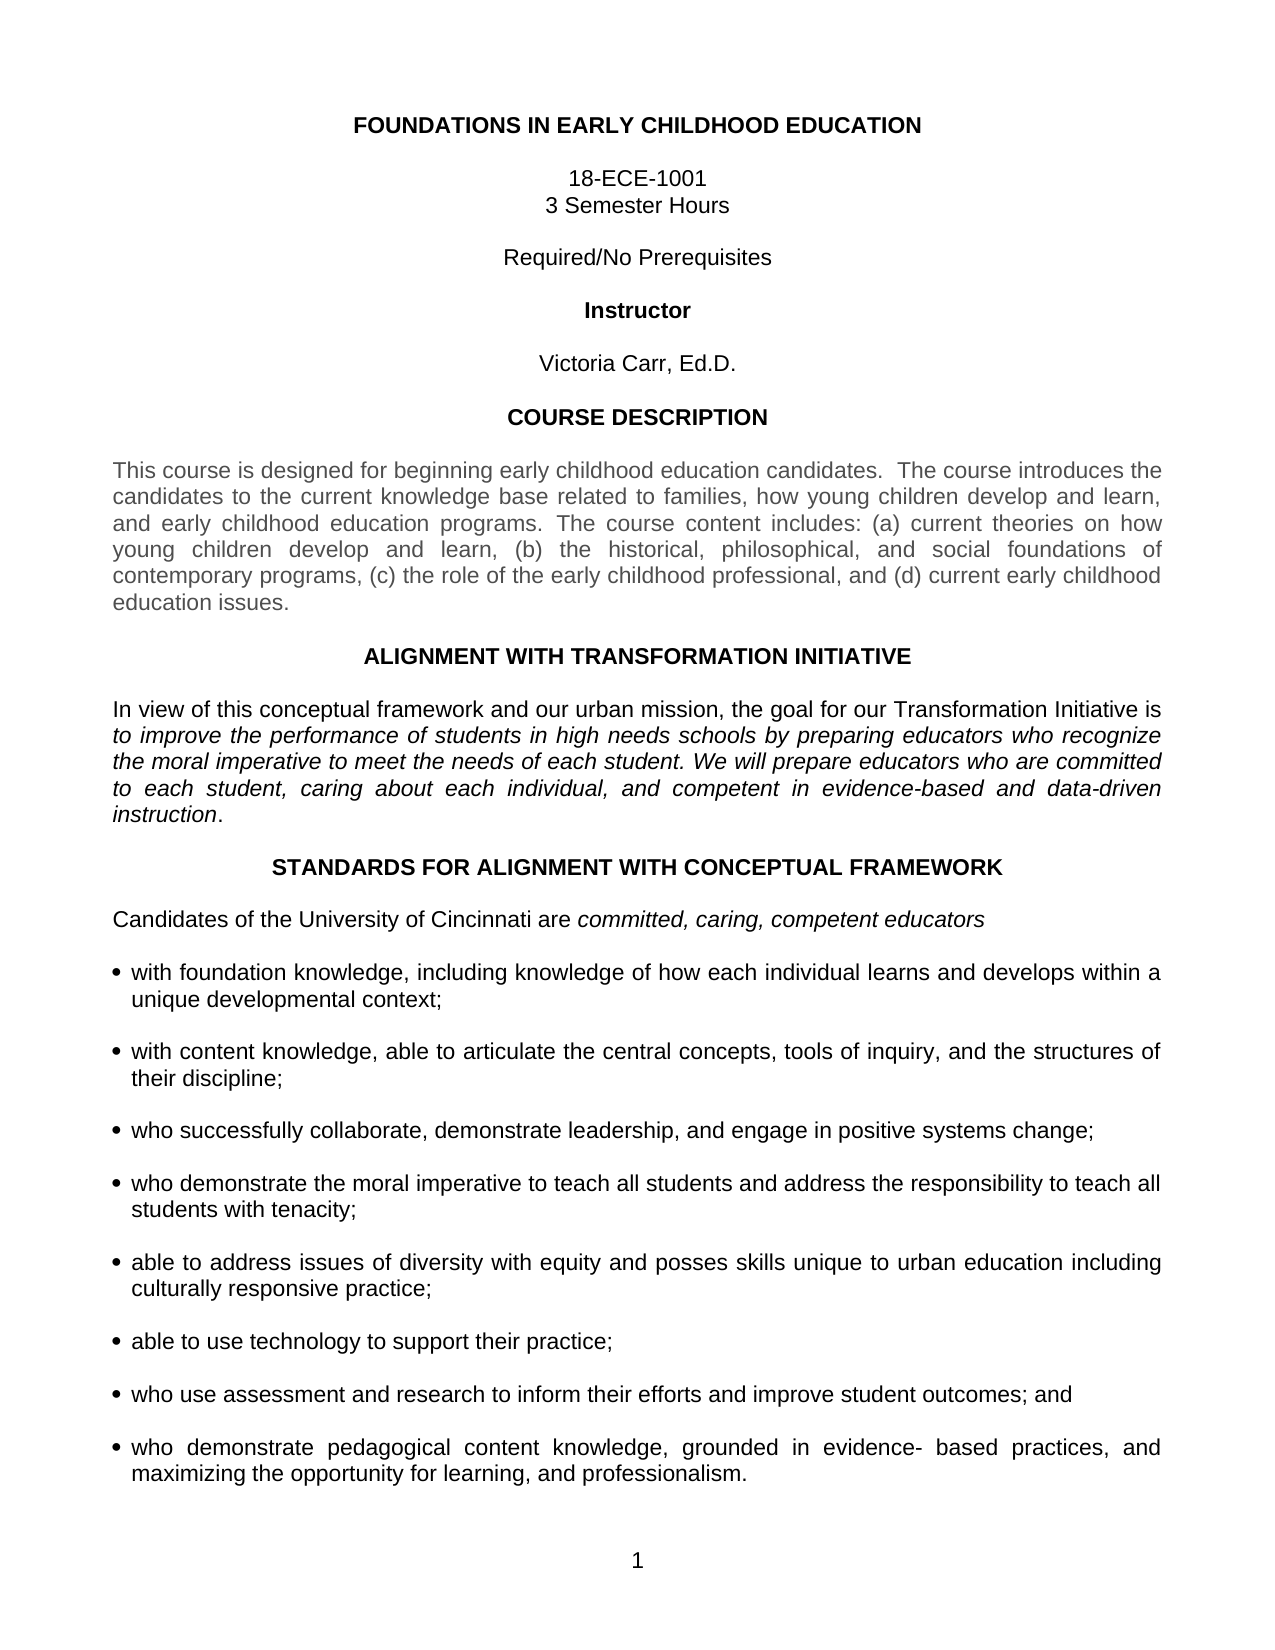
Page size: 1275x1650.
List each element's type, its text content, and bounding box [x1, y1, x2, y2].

list who use assessment and research to inform their efforts and improve student outcomes; and [112, 1381, 1162, 1407]
text This course is designed for beginning early childhood education candidates. The course introduces the candidates to the current knowledge base related to families, how young children develop and learn, and early childhood education programs. The course content includes: (a) current theories on how young children develop and learn, (b) the historical, philosophical, and social foundations of contemporary programs, (c) the role of the early childhood professional, and (d) current early childhood education issues. [112, 457, 1162, 615]
list able to address issues of diversity with equity and posses skills unique to urban education including culturally responsive practice; [112, 1249, 1162, 1302]
list with foundation knowledge, including knowledge of how each individual learns and develops within a unique developmental context; [112, 959, 1162, 1012]
text In view of this conceptual framework and our urban mission, the goal for our Transformation Initiative is to improve the performance of students in high needs schools by preparing educators who recognize the moral imperative to meet the needs of each student. We will prepare educators who are committed to each student, caring about each individual, and competent in evidence-based and data-driven instruction. [112, 696, 1162, 827]
text COURSE DESCRIPTION [112, 404, 1162, 430]
text Required/No Prerequisites [112, 244, 1162, 271]
text ALIGNMENT WITH TRANSFORMATION INITIATIVE [112, 643, 1162, 669]
text 3 Semester Hours [112, 192, 1162, 218]
text Victoria Carr, Ed.D. [112, 350, 1162, 376]
text Candidates of the are committed, caring, competent educators [112, 906, 1162, 933]
list who demonstrate pedagogical content knowledge, grounded in evidence- based practices, and maximizing the opportunity for learning, and professionalism. [112, 1433, 1162, 1486]
text 18-ECE-1001 [112, 165, 1162, 192]
text Instructor [112, 297, 1162, 323]
text STANDARDS FOR ALIGNMENT WITH CONCEPTUAL FRAMEWORK [112, 854, 1162, 880]
list with content knowledge, able to articulate the central concepts, tools of inquiry, and the structures of their discipline; [112, 1038, 1162, 1091]
text FOUNDATIONS IN EARLY CHILDHOOD EDUCATION [112, 112, 1162, 139]
list who successfully collaborate, demonstrate leadership, and engage in positive systems change; [112, 1117, 1162, 1144]
list able to use technology to support their practice; [112, 1328, 1162, 1354]
list who demonstrate the moral imperative to teach all students and address the responsibility to teach all students with tenacity; [112, 1170, 1162, 1223]
